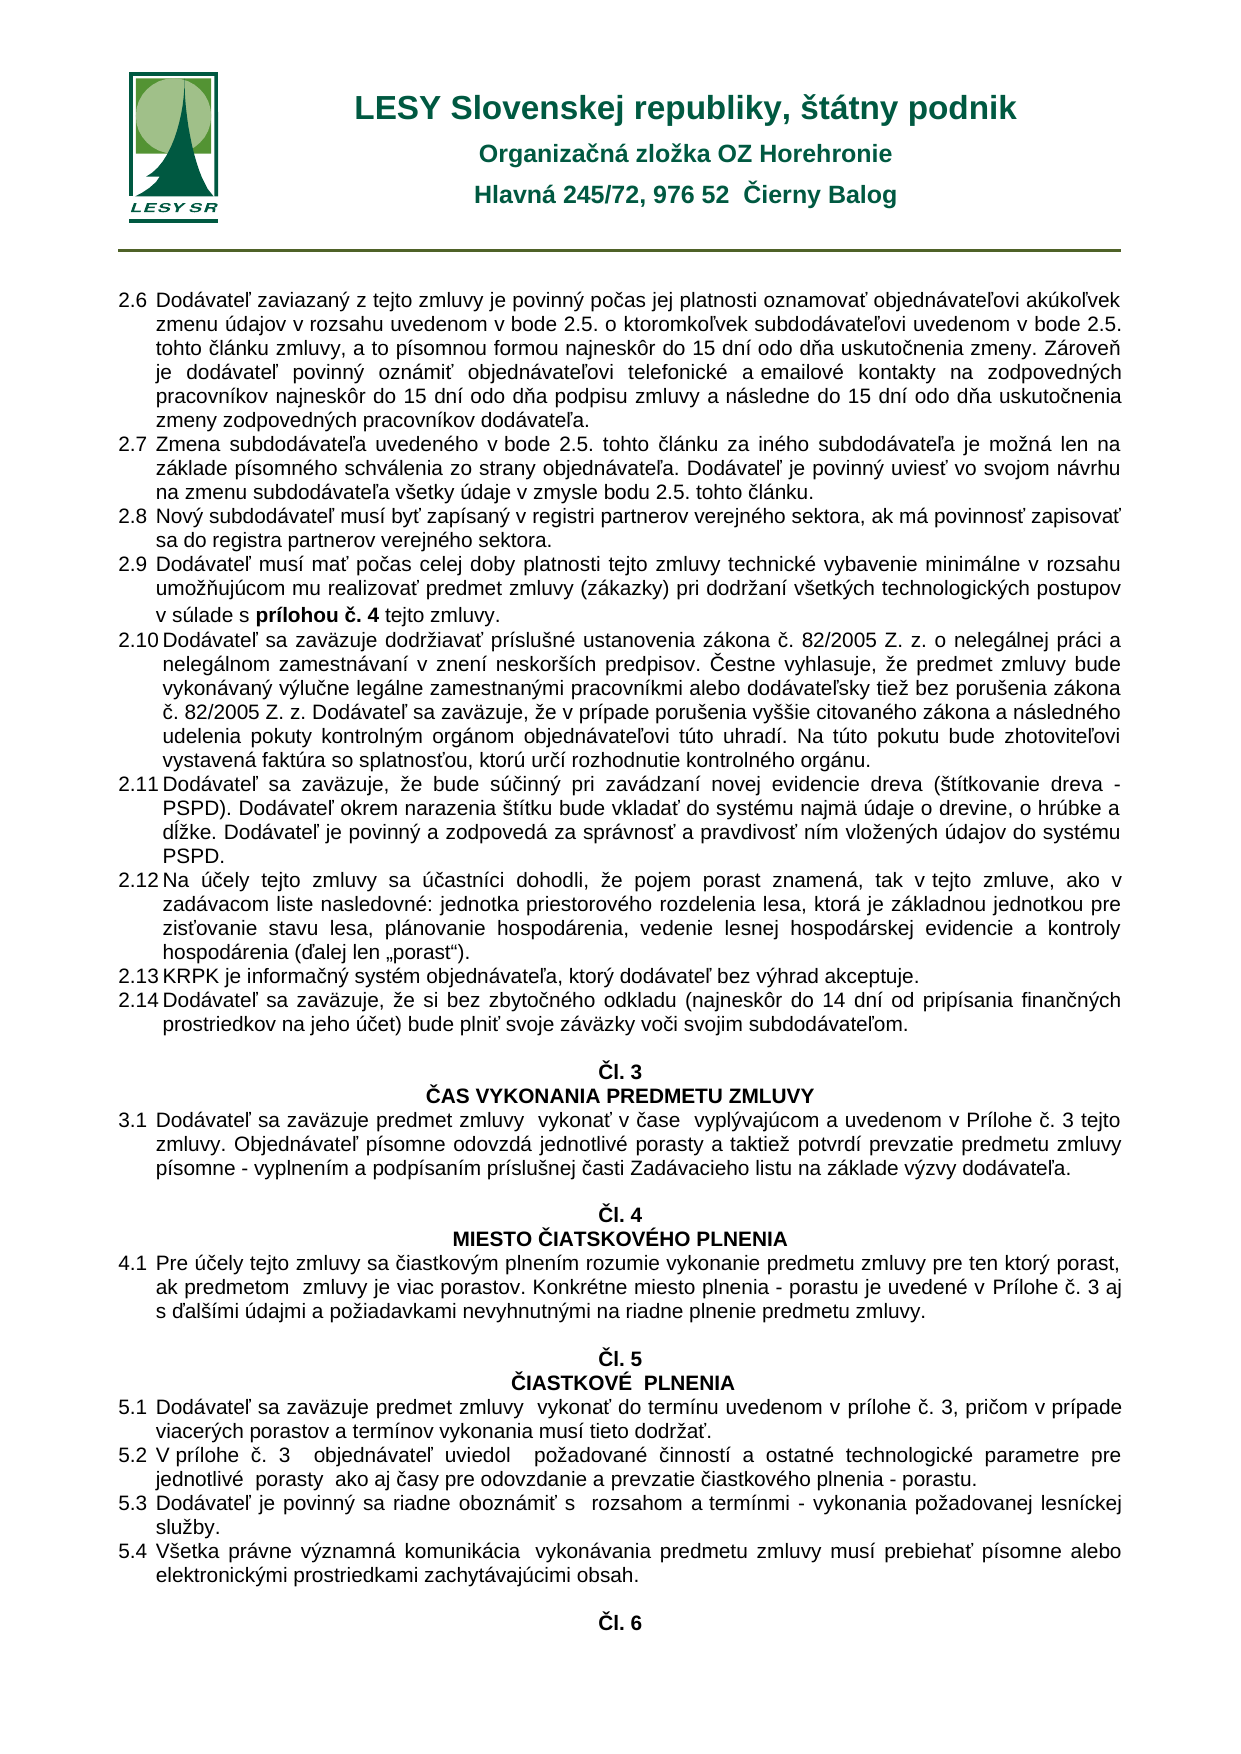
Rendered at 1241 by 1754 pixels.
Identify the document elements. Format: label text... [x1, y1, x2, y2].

text ČIASTKOVÉ PLNENIA [118, 1371, 1122, 1395]
text Čl. 4 [118, 1203, 1122, 1227]
text Čl. 5 [118, 1347, 1122, 1371]
list Pre účely tejto zmluvy sa čiastkovým plnením rozumie vykonanie predmetu zmluvy pre ten ktorý porast, ak predmetom zmluvy je viac porastov. Konkrétne miesto plnenia - porastu je uvedené v Prílohe č. 3 aj s ďalšími údajmi a požiadavkami nevyhnutnými na riadne plnenie predmetu zmluvy. [118, 1251, 1122, 1323]
list Dodávateľ sa zaväzuje dodržiavať príslušné ustanovenia zákona č. 82/2005 Z. z. o nelegálnej práci a nelegálnom zamestnávaní v znení neskorších predpisov. Čestne vyhlasuje, že predmet zmluvy bude vykonávaný výlučne legálne zamestnanými pracovníkmi alebo dodávateľsky tiež bez porušenia zákona č. 82/2005 Z. z. Dodávateľ sa zaväzuje, že v prípade porušenia vyššie citovaného zákona a následného udelenia pokuty kontrolným orgánom objednávateľovi túto uhradí. Na túto pokutu bude zhotoviteľovi vystavená faktúra so splatnosťou, ktorú určí rozhodnutie kontrolného orgánu. [118, 628, 1122, 772]
list Dodávateľ zaviazaný z tejto zmluvy je povinný počas jej platnosti oznamovať objednávateľovi akúkoľvek zmenu údajov v rozsahu uvedenom v bode 2.5. o ktoromkoľvek subdodávateľovi uvedenom v bode 2.5. tohto článku zmluvy, a to písomnou formou najneskôr do 15 dní odo dňa uskutočnenia zmeny. Zároveň je dodávateľ povinný oznámiť objednávateľovi telefonické a emailové kontakty na zodpovedných pracovníkov najneskôr do 15 dní odo dňa podpisu zmluvy a následne do 15 dní odo dňa uskutočnenia zmeny zodpovedných pracovníkov dodávateľa. [118, 288, 1122, 432]
list V prílohe č. 3 objednávateľ uviedol požadované činností a ostatné technologické parametre pre jednotlivé porasty ako aj časy pre odovzdanie a prevzatie čiastkového plnenia - porastu. [118, 1443, 1122, 1491]
list Na účely tejto zmluvy sa účastníci dohodli, že pojem porast znamená, tak v tejto zmluve, ako v zadávacom liste nasledovné: jednotka priestorového rozdelenia lesa, ktorá je základnou jednotkou pre zisťovanie stavu lesa, plánovanie hospodárenia, vedenie lesnej hospodárskej evidencie a kontroly hospodárenia (ďalej len „porast“). [118, 868, 1122, 964]
text Čl. 6 [118, 1611, 1122, 1634]
list Dodávateľ musí mať počas celej doby platnosti tejto zmluvy technické vybavenie minimálne v rozsahu umožňujúcom mu realizovať predmet zmluvy (zákazky) pri dodržaní všetkých technologických postupov v súlade s prílohou č. 4 tejto zmluvy. [118, 552, 1122, 628]
list KRPK je informačný systém objednávateľa, ktorý dodávateľ bez výhrad akceptuje. [118, 964, 1122, 988]
list Dodávateľ sa zaväzuje predmet zmluvy vykonať do termínu uvedenom v prílohe č. 3, pričom v prípade viacerých porastov a termínov vykonania musí tieto dodržať. [118, 1395, 1122, 1443]
text ČAS VYKONANIA PREDMETU ZMLUVY [118, 1083, 1122, 1107]
text Čl. 3 [118, 1059, 1122, 1083]
list Nový subdodávateľ musí byť zapísaný v registri partnerov verejného sektora, ak má povinnosť zapisovať sa do registra partnerov verejného sektora. [118, 504, 1122, 552]
list Dodávateľ sa zaväzuje predmet zmluvy vykonať v čase vyplývajúcom a uvedenom v Prílohe č. 3 tejto zmluvy. Objednávateľ písomne odovzdá jednotlivé porasty a taktiež potvrdí prevzatie predmetu zmluvy písomne - vyplnením a podpísaním príslušnej časti Zadávacieho listu na základe výzvy dodávateľa. [118, 1107, 1122, 1179]
list Dodávateľ sa zaväzuje, že bude súčinný pri zavádzaní novej evidencie dreva (štítkovanie dreva - PSPD). Dodávateľ okrem narazenia štítku bude vkladať do systému najmä údaje o drevine, o hrúbke a dĺžke. Dodávateľ je povinný a zodpovedá za správnosť a pravdivosť ním vložených údajov do systému PSPD. [118, 772, 1122, 868]
text MIESTO ČIATSKOVÉHO PLNENIA [118, 1227, 1122, 1251]
list Dodávateľ je povinný sa riadne oboznámiť s rozsahom a termínmi - vykonania požadovanej lesníckej služby. [118, 1491, 1122, 1539]
list Zmena subdodávateľa uvedeného v bode 2.5. tohto článku za iného subdodávateľa je možná len na základe písomného schválenia zo strany objednávateľa. Dodávateľ je povinný uviesť vo svojom návrhu na zmenu subdodávateľa všetky údaje v zmysle bodu 2.5. tohto článku. [118, 432, 1122, 504]
list Dodávateľ sa zaväzuje, že si bez zbytočného odkladu (najneskôr do 14 dní od pripísania finančných prostriedkov na jeho účet) bude plniť svoje záväzky voči svojim subdodávateľom. [118, 988, 1122, 1036]
list Všetka právne významná komunikácia vykonávania predmetu zmluvy musí prebiehať písomne alebo elektronickými prostriedkami zachytávajúcimi obsah. [118, 1539, 1122, 1587]
